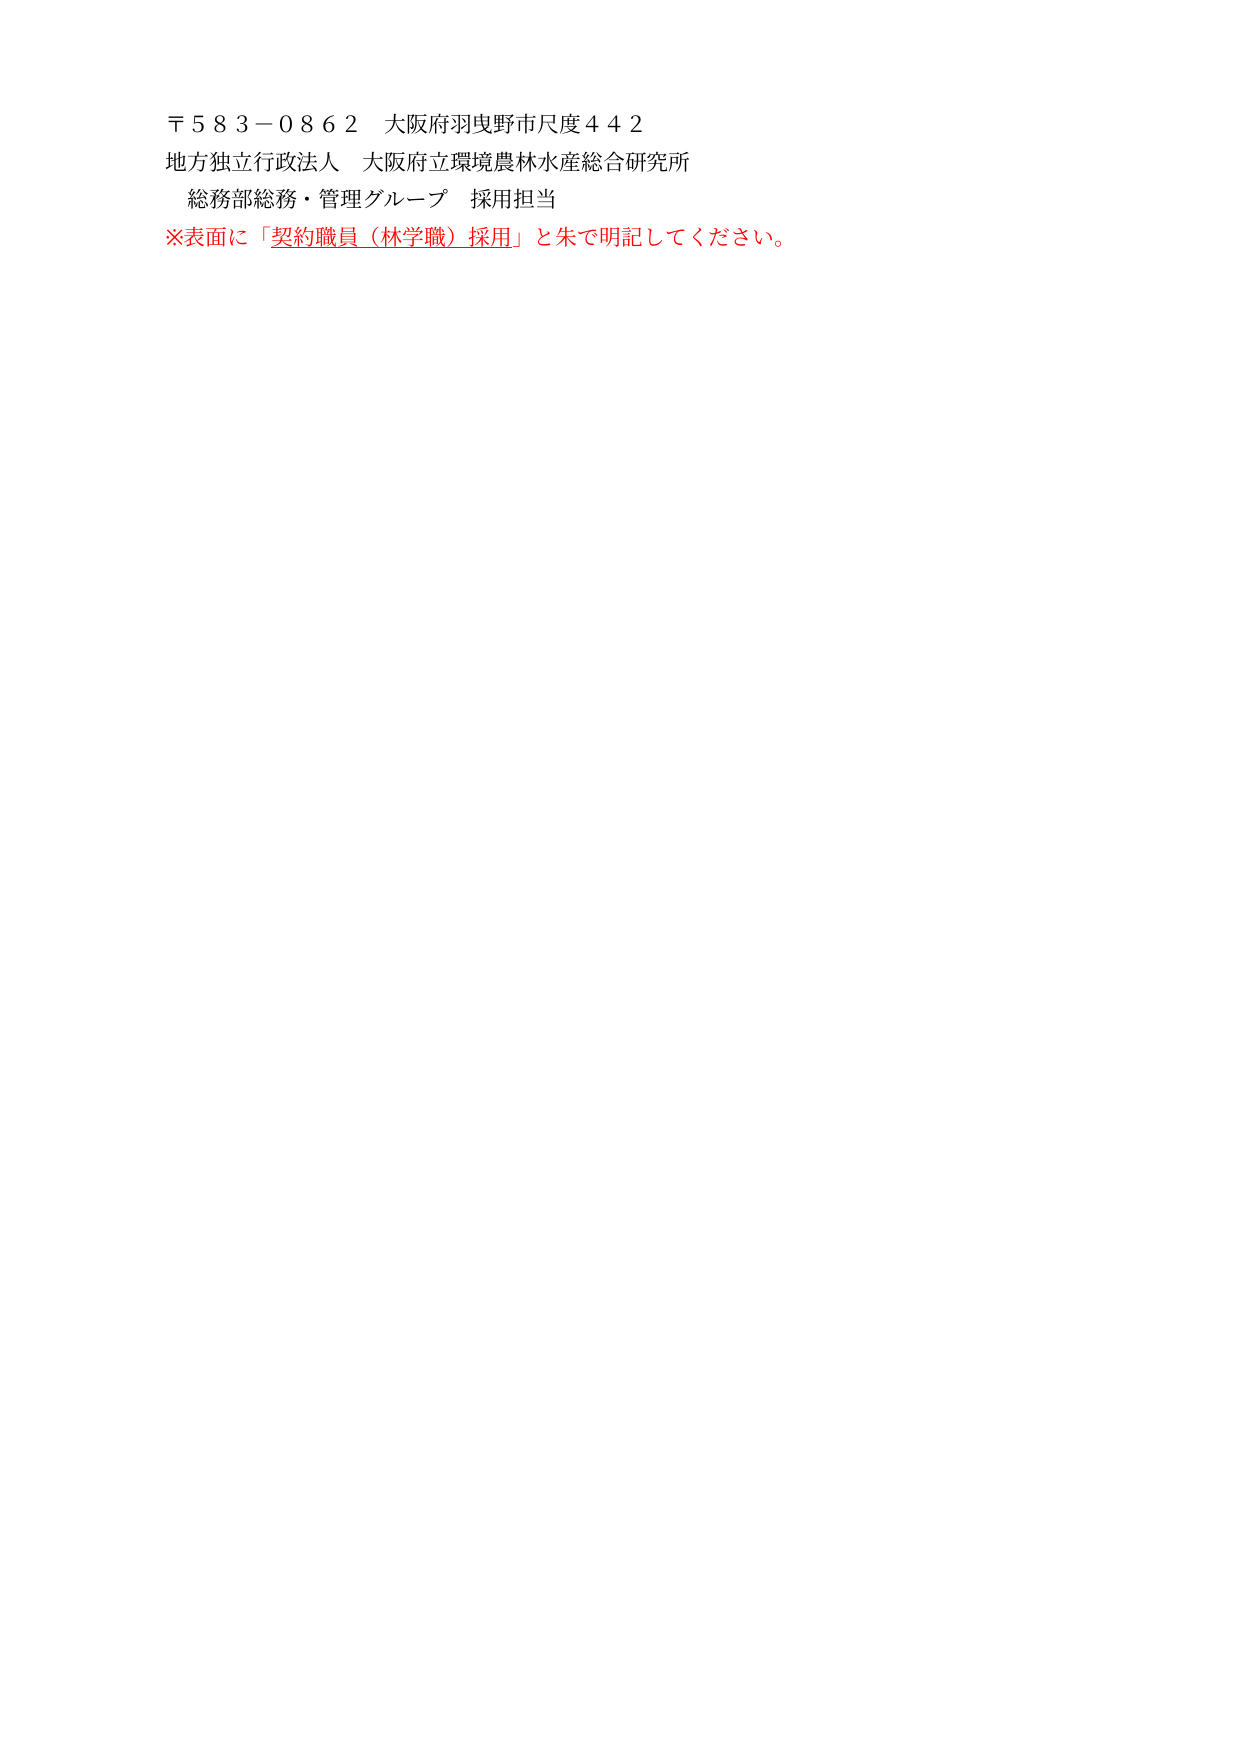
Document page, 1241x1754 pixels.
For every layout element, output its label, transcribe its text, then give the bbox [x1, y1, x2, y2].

text 総務部総務・管理グループ 採用担当 [165, 179, 1075, 217]
text 〒５８３－０８６２ 大阪府羽曳野市尺度４４２ [165, 104, 1075, 142]
text ※表面に「契約職員（林学職）採用」と朱で明記してください。 [165, 217, 1075, 254]
text 地方独立行政法人 大阪府立環境農林水産総合研究所 [165, 142, 1075, 179]
